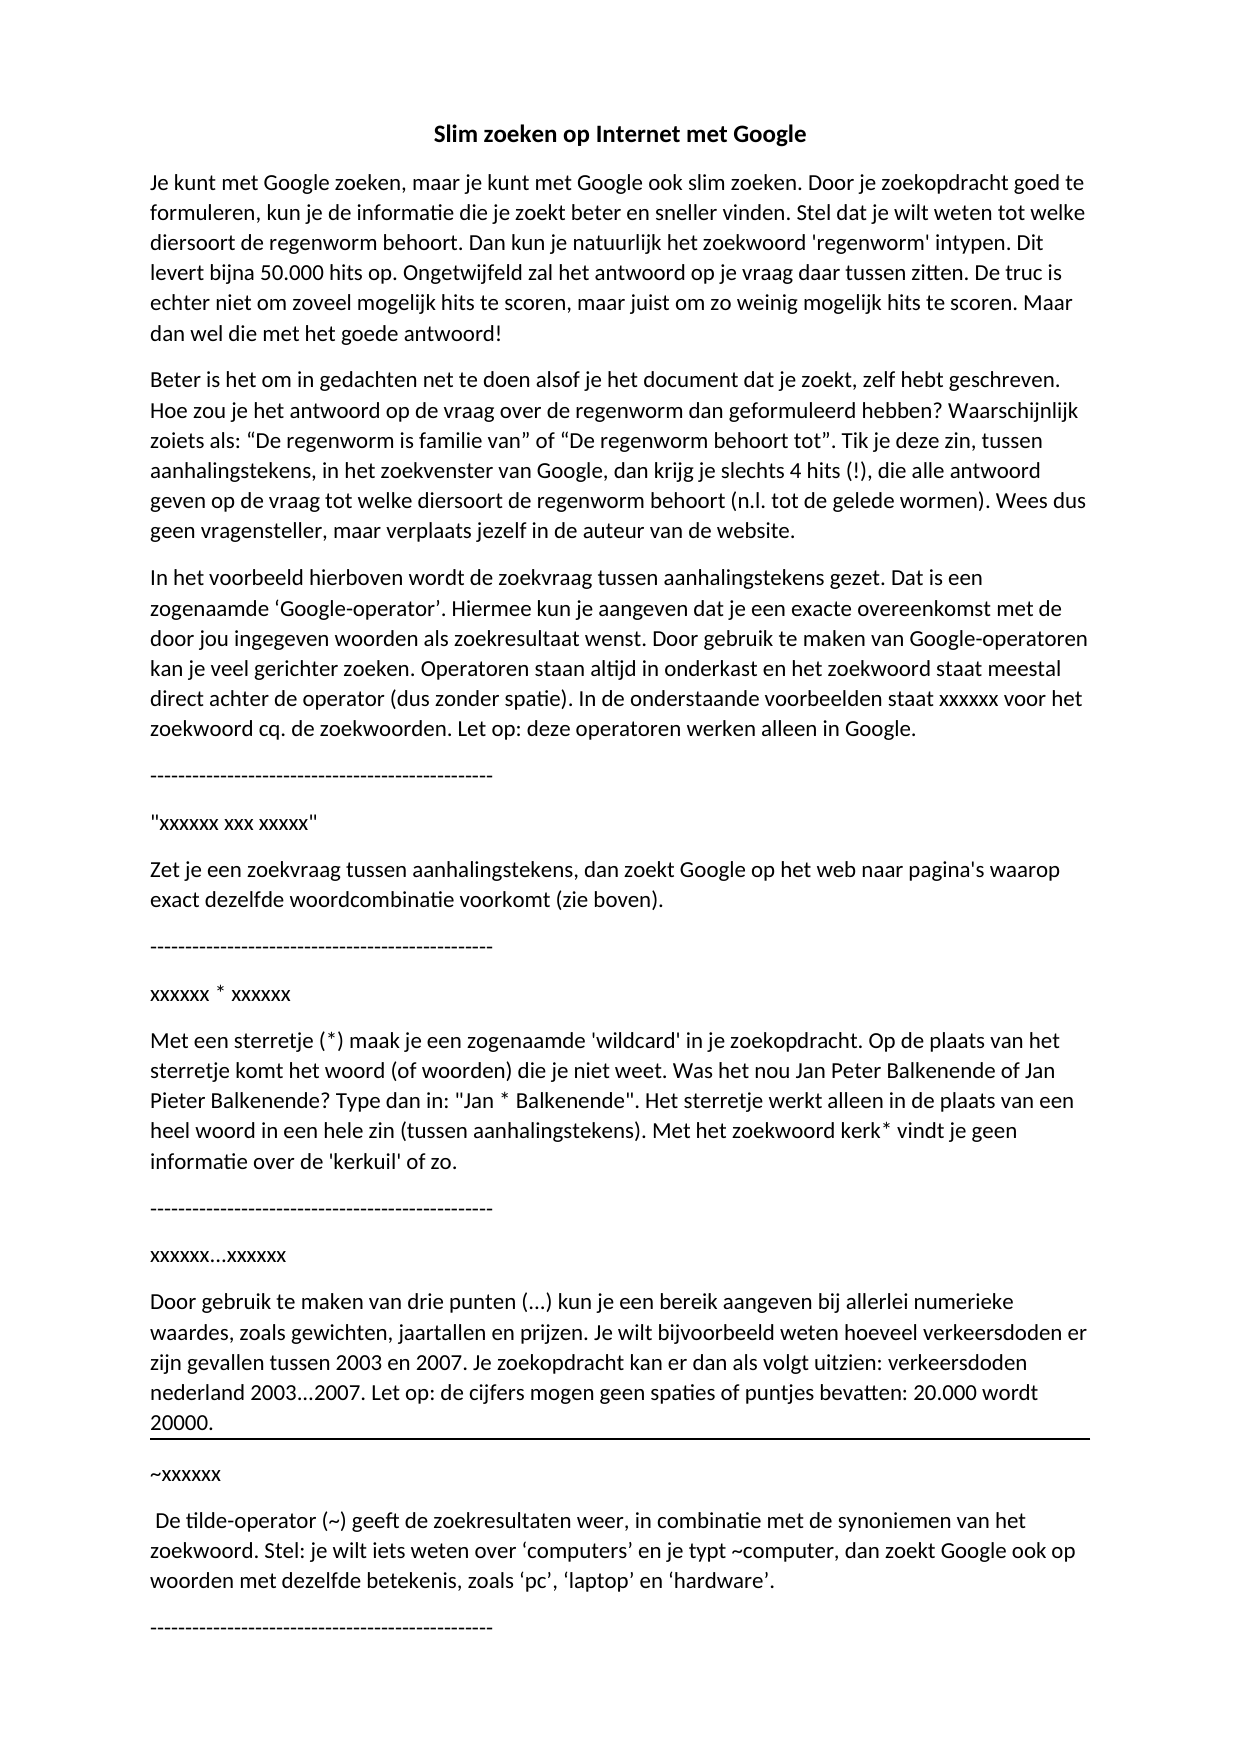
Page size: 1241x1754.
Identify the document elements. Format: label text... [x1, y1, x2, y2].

text ------------------------------------------------- [150, 932, 1090, 960]
text xxxxxx...xxxxxx [150, 1241, 1090, 1269]
text Door gebruik te maken van drie punten (...) kun je een bereik aangeven bij allerlei numerieke waardes, zoals gewichten, jaartallen en prijzen. Je wilt bijvoorbeeld weten hoeveel verkeersdoden er zijn gevallen tussen 2003 en 2007. Je zoekopdracht kan er dan als volgt uitzien: verkeersdoden nederland 2003...2007. Let op: de cijfers mogen geen spaties of puntjes bevatten: 20.000 wordt 20000. [150, 1287, 1090, 1438]
text Beter is het om in gedachten net te doen alsof je het document dat je zoekt, zelf hebt geschreven. Hoe zou je het antwoord op de vraag over de regenworm dan geformuleerd hebben? Waarschijnlijk zoiets als: “De regenworm is familie van” of “De regenworm behoort tot”. Tik je deze zin, tussen aanhalingstekens, in het zoekvenster van Google, dan krijg je slechts 4 hits (!), die alle antwoord geven op de vraag tot welke diersoort de regenworm behoort (n.l. tot de gelede wormen). Wees dus geen vragensteller, maar verplaats jezelf in de auteur van de website. [150, 366, 1090, 545]
text ~xxxxxx [150, 1459, 1090, 1487]
text In het voorbeeld hierboven wordt de zoekvraag tussen aanhalingstekens gezet. Dat is een zogenaamde ‘Google-operator’. Hiermee kun je aangeven dat je een exacte overeenkomst met de door jou ingegeven woorden als zoekresultaat wenst. Door gebruik te maken van Google-operatoren kan je veel gerichter zoeken. Operatoren staan altijd in onderkast en het zoekwoord staat meestal direct achter de operator (dus zonder spatie). In de onderstaande voorbeelden staat xxxxxx voor het zoekwoord cq. de zoekwoorden. Let op: deze operatoren werken alleen in Google. [150, 563, 1090, 743]
text ------------------------------------------------- [150, 1194, 1090, 1222]
text xxxxxx * xxxxxx [150, 979, 1090, 1007]
text Met een sterretje (*) maak je een zogenaamde 'wildcard' in je zoekopdracht. Op de plaats van het sterretje komt het woord (of woorden) die je niet weet. Was het nou Jan Peter Balkenende of Jan Pieter Balkenende? Type dan in: "Jan * Balkenende". Het sterretje werkt alleen in de plaats van een heel woord in een hele zin (tussen aanhalingstekens). Met het zoekwoord kerk* vindt je geen informatie over de 'kerkuil' of zo. [150, 1026, 1090, 1175]
text "xxxxxx xxx xxxxx" [150, 808, 1090, 836]
text Zet je een zoekvraag tussen aanhalingstekens, dan zoekt Google op het web naar pagina's waarop exact dezelfde woordcombinatie voorkomt (zie boven). [150, 855, 1090, 913]
text Je kunt met Google zoeken, maar je kunt met Google ook slim zoeken. Door je zoekopdracht goed te formuleren, kun je de informatie die je zoekt beter en sneller vinden. Stel dat je wilt weten tot welke diersoort de regenworm behoort. Dan kun je natuurlijk het zoekwoord 'regenworm' intypen. Dit levert bijna 50.000 hits op. Ongetwijfeld zal het antwoord op je vraag daar tussen zitten. De truc is echter niet om zoveel mogelijk hits te scoren, maar juist om zo weinig mogelijk hits te scoren. Maar dan wel die met het goede antwoord! [150, 168, 1090, 347]
text ------------------------------------------------- [150, 1613, 1090, 1641]
text De tilde-operator (~) geeft de zoekresultaten weer, in combinatie met de synoniemen van het zoekwoord. Stel: je wilt iets weten over ‘computers’ en je typt ~computer, dan zoekt Google ook op woorden met dezelfde betekenis, zoals ‘pc’, ‘laptop’ en ‘hardware’. [150, 1506, 1090, 1594]
text Slim zoeken op Internet met Google [150, 118, 1090, 149]
text ------------------------------------------------- [150, 761, 1090, 789]
